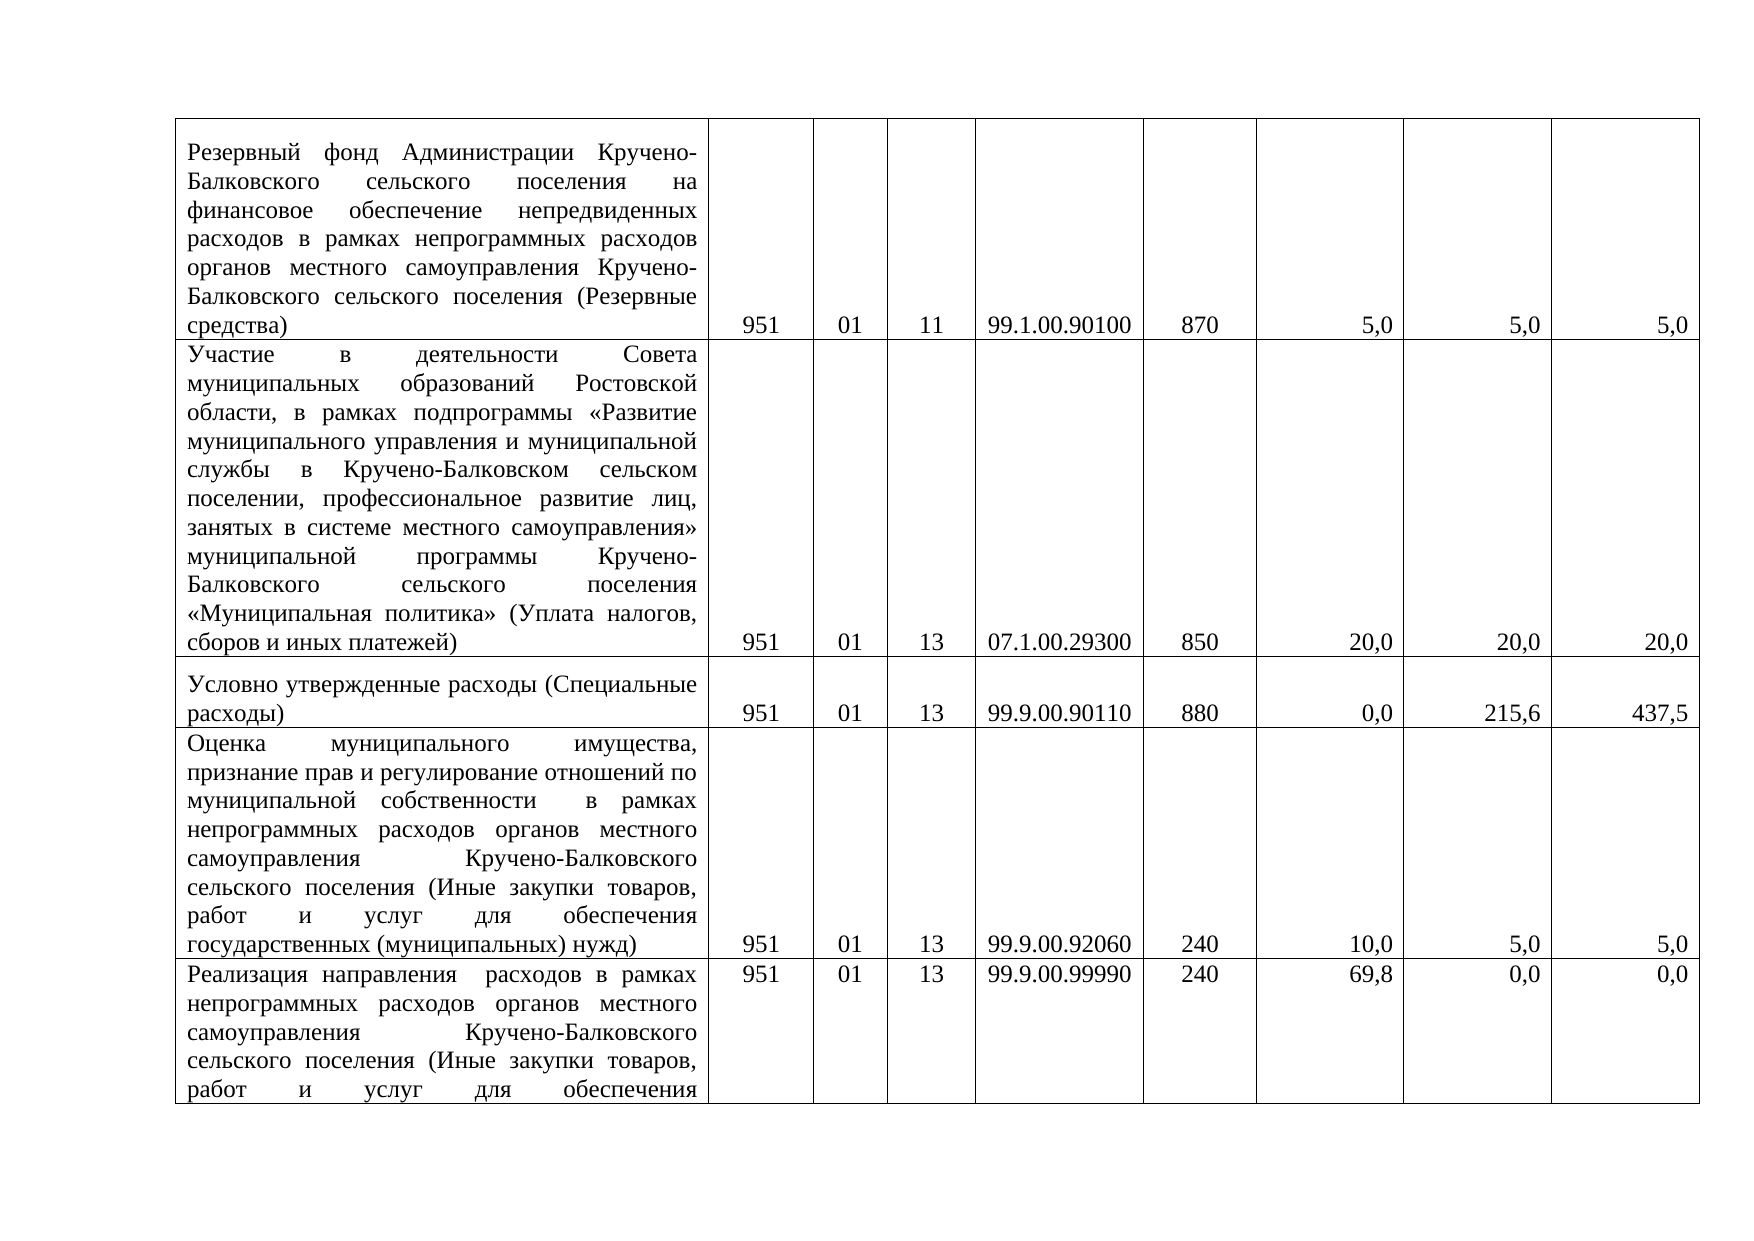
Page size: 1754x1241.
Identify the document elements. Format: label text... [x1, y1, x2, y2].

table_cell 215,6 [1404, 657, 1551, 727]
table_cell 951 [709, 657, 813, 727]
table_cell 951 [709, 959, 813, 1103]
table_cell 13 [888, 728, 975, 958]
table_cell 13 [888, 959, 975, 1103]
table_cell 240 [1144, 728, 1256, 958]
table_cell 870 [1144, 119, 1256, 338]
table_cell 11 [888, 119, 975, 338]
table_cell 01 [814, 119, 887, 338]
table_cell 240 [1144, 959, 1256, 1103]
table_cell 10,0 [1257, 728, 1403, 958]
table_cell 01 [814, 959, 887, 1103]
table_cell Условно утвержденные расходы (Специальные расходы) [176, 657, 708, 727]
table_cell 5,0 [1404, 119, 1551, 338]
table_cell 07.1.00.29300 [976, 340, 1143, 656]
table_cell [176, 959, 708, 1103]
table_cell 5,0 [1404, 728, 1551, 958]
table_cell 951 [709, 340, 813, 656]
table_cell 0,0 [1257, 657, 1403, 727]
table_cell 0,0 [1552, 959, 1699, 1103]
table_cell 20,0 [1257, 340, 1403, 656]
table_cell 20,0 [1552, 340, 1699, 656]
table_cell 01 [814, 728, 887, 958]
table_cell 5,0 [1552, 119, 1699, 338]
table_cell 99.9.00.92060 [976, 728, 1143, 958]
table_cell 951 [709, 119, 813, 338]
table_cell Оценка муниципального имущества, признание прав и регулирование отношений по муниципальной собственности в рамках непрограммных расходов органов местного самоуправления Кручено-Балковского сельского поселения (Иные закупки товаров, работ и услуг для обеспечения государственных (муниципальных) нужд) [176, 728, 708, 958]
table_cell Участие в деятельности Совета муниципальных образований Ростовской области, в рамках подпрограммы «Развитие муниципального управления и муниципальной службы в Кручено-Балковском сельском поселении, профессиональное развитие лиц, занятых в системе местного самоуправления» муниципальной программы Кручено-Балковского сельского поселения «Муниципальная политика» (Уплата налогов, сборов и иных платежей) [176, 340, 708, 656]
table_cell 01 [814, 340, 887, 656]
table_cell 99.1.00.90100 [976, 119, 1143, 338]
table_cell Резервный фонд Администрации Кручено-Балковского сельского поселения на финансовое обеспечение непредвиденных расходов в рамках непрограммных расходов органов местного самоуправления Кручено-Балковского сельского поселения (Резервные средства) [176, 119, 708, 338]
table_cell 99.9.00.90110 [976, 657, 1143, 727]
table_cell 951 [709, 728, 813, 958]
table_cell 880 [1144, 657, 1256, 727]
table_cell 99.9.00.99990 [976, 959, 1143, 1103]
table_cell 13 [888, 657, 975, 727]
table_cell 437,5 [1552, 657, 1699, 727]
table_cell 850 [1144, 340, 1256, 656]
table_cell 5,0 [1257, 119, 1403, 338]
table_cell 5,0 [1552, 728, 1699, 958]
table_cell 69,8 [1257, 959, 1403, 1103]
table_cell 01 [814, 657, 887, 727]
table_cell 0,0 [1404, 959, 1551, 1103]
table_cell 20,0 [1404, 340, 1551, 656]
table_cell 13 [888, 340, 975, 656]
